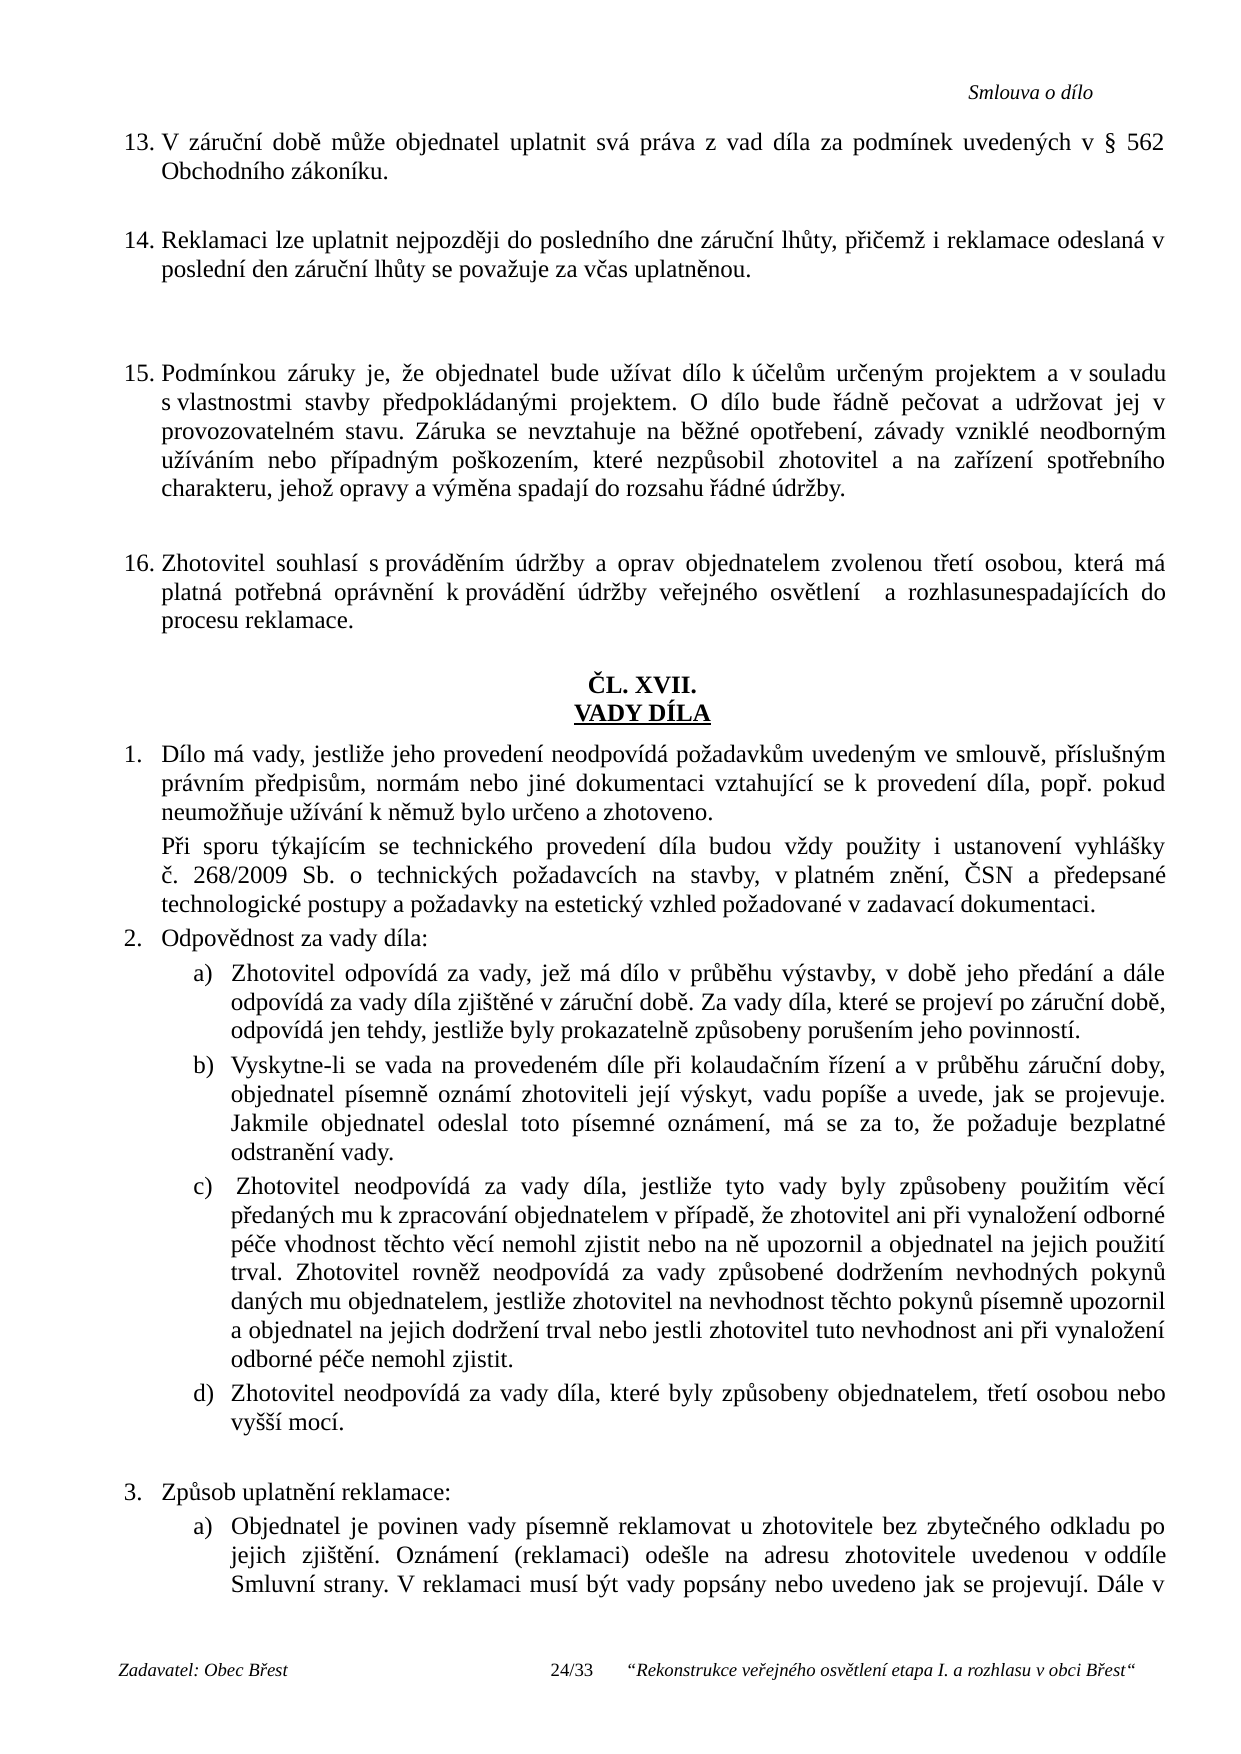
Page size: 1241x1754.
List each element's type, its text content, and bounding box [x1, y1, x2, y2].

list Zhotovitel souhlasí s prováděním údržby a oprav objednatelem zvolenou třetí osobou, která má platná potřebná oprávnění k provádění údržby veřejného osvětlení a rozhlasunespadajících do procesu reklamace. [123, 548, 1166, 634]
list Čl. XVII. Vady díla [118, 670, 1166, 727]
list Dílo má vady, jestliže jeho provedení neodpovídá požadavkům uvedeným ve smlouvě, příslušným právním předpisům, normám nebo jiné dokumentaci vztahující se k provedení díla, popř. pokud neumožňuje užívání k němuž bylo určeno a zhotoveno. [123, 739, 1166, 825]
text Při sporu týkajícím se technického provedení díla budou vždy použity i ustanovení vyhlášky č. 268/2009 Sb. o technických požadavcích na stavby, v platném znění, ČSN a předepsané technologické postupy a požadavky na estetický vzhled požadované v zadavací dokumentaci. [161, 831, 1166, 917]
list Odpovědnost za vady díla: [123, 923, 1166, 952]
list Zhotovitel neodpovídá za vady díla, které byly způsobeny objednatelem, třetí osobou nebo vyšší mocí. [193, 1378, 1166, 1436]
list Zhotovitel odpovídá za vady, jež má dílo v průběhu výstavby, v době jeho předání a dále odpovídá za vady díla zjištěné v záruční době. Za vady díla, které se projeví po záruční době, odpovídá jen tehdy, jestliže byly prokazatelně způsobeny porušením jeho povinností. [193, 958, 1166, 1044]
list Způsob uplatnění reklamace: [123, 1477, 1166, 1505]
list Reklamaci lze uplatnit nejpozději do posledního dne záruční lhůty, přičemž i reklamace odeslaná v poslední den záruční lhůty se považuje za včas uplatněnou. [123, 226, 1166, 283]
list Podmínkou záruky je, že objednatel bude užívat dílo k účelům určeným projektem a v souladu s vlastnostmi stavby předpokládanými projektem. O dílo bude řádně pečovat a udržovat jej v provozovatelném stavu. Záruka se nevztahuje na běžné opotřebení, závady vzniklé neodborným užíváním nebo případným poškozením, které nezpůsobil zhotovitel a na zařízení spotřebního charakteru, jehož opravy a výměna spadají do rozsahu řádné údržby. [123, 358, 1166, 502]
list V záruční době může objednatel uplatnit svá práva z vad díla za podmínek uvedených v § 562 Obchodního zákoníku. [123, 127, 1166, 185]
list Vyskytne-li se vada na provedeném díle při kolaudačním řízení a v průběhu záruční doby, objednatel písemně oznámí zhotoviteli její výskyt, vadu popíše a uvede, jak se projevuje. Jakmile objednatel odeslal toto písemné oznámení, má se za to, že požaduje bezplatné odstranění vady. [193, 1050, 1166, 1165]
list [193, 1511, 1166, 1597]
list Zhotovitel neodpovídá za vady díla, jestliže tyto vady byly způsobeny použitím věcí předaných mu k zpracování objednatelem v případě, že zhotovitel ani při vynaložení odborné péče vhodnost těchto věcí nemohl zjistit nebo na ně upozornil a objednatel na jejich použití trval. Zhotovitel rovněž neodpovídá za vady způsobené dodržením nevhodných pokynů daných mu objednatelem, jestliže zhotovitel na nevhodnost těchto pokynů písemně upozornil a objednatel na jejich dodržení trval nebo jestli zhotovitel tuto nevhodnost ani při vynaložení odborné péče nemohl zjistit. [193, 1171, 1166, 1372]
